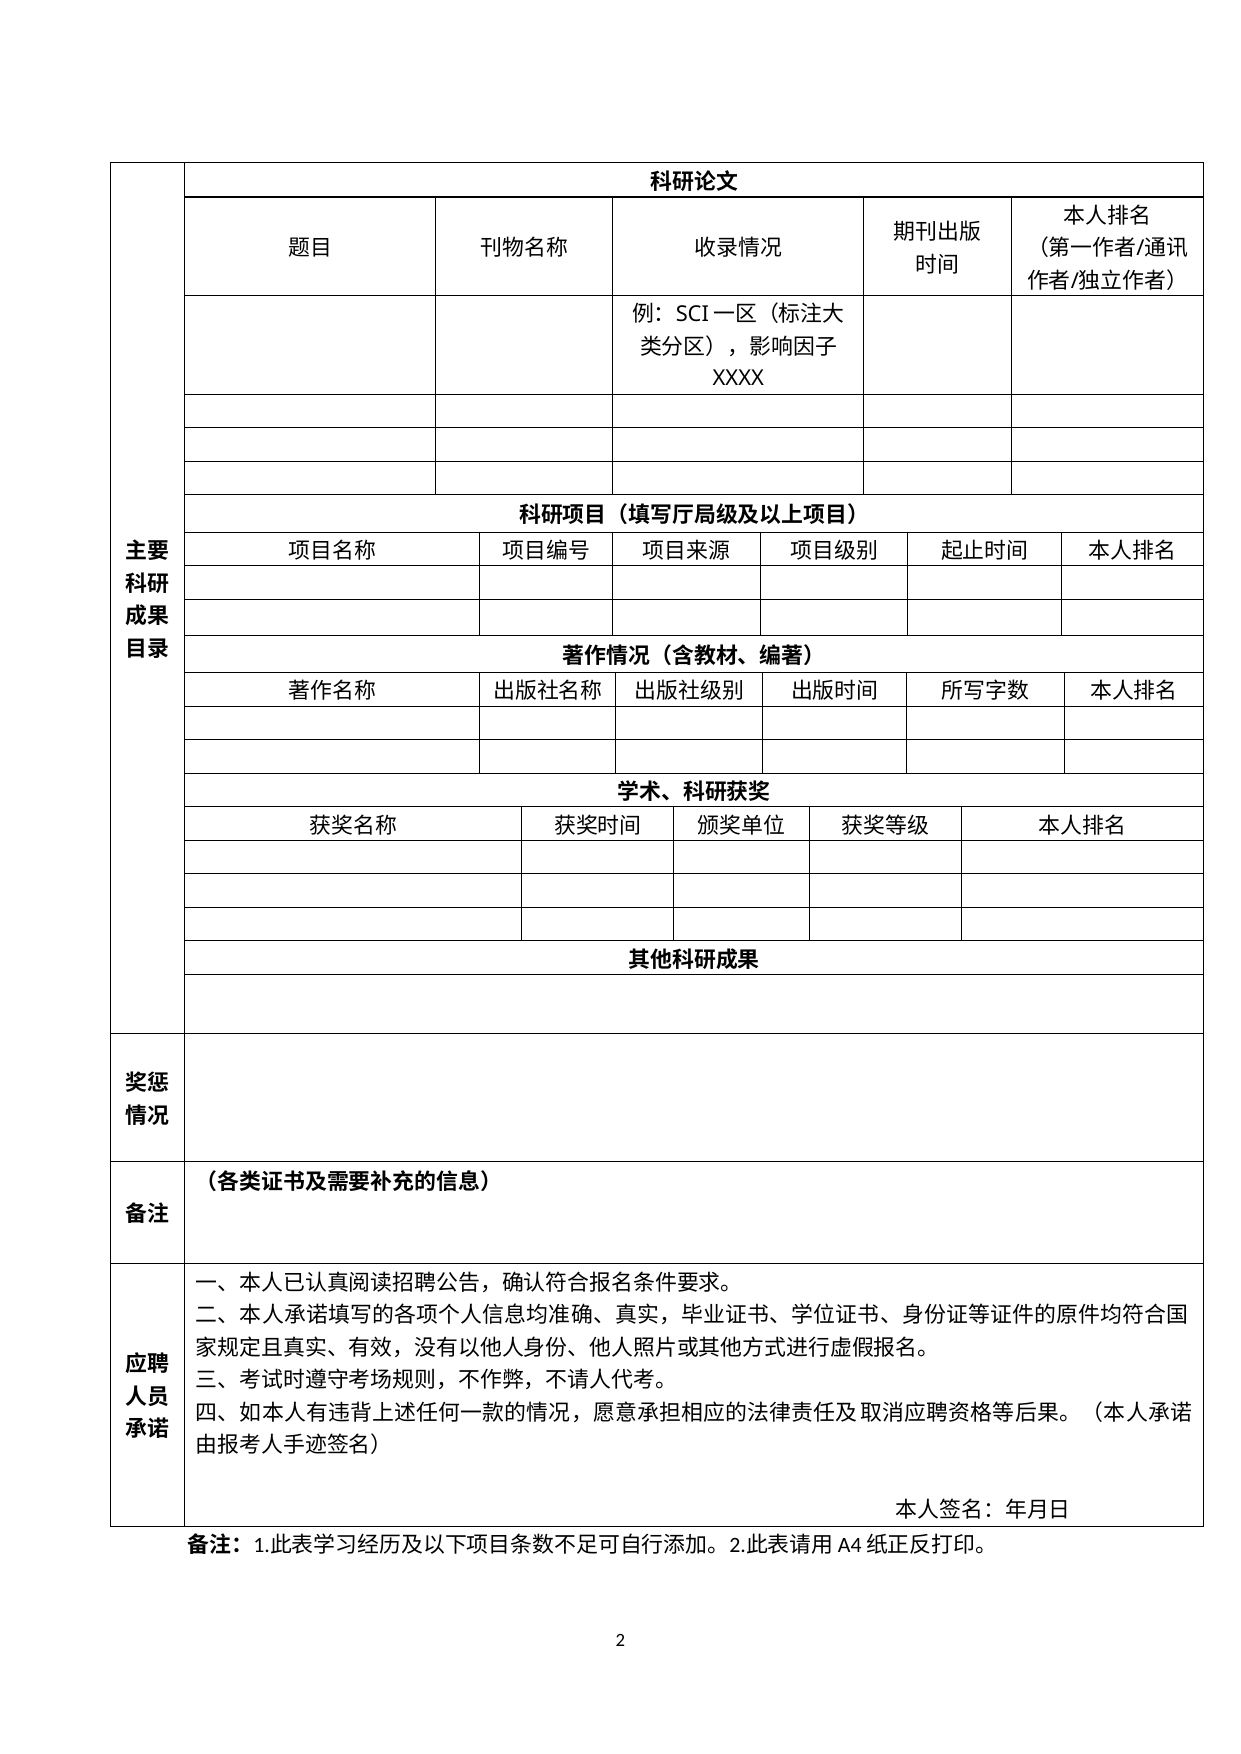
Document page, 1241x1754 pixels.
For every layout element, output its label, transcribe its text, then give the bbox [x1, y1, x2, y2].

table_cell 起止时间 [908, 533, 1061, 565]
table_cell [864, 462, 1011, 494]
table_cell [1012, 296, 1203, 393]
table_cell 奖惩情况 [111, 1034, 184, 1161]
table_cell [962, 841, 1203, 873]
table_cell 刊物名称 [436, 198, 612, 295]
table_cell [864, 428, 1011, 461]
table_cell 获奖时间 [522, 807, 673, 840]
table_cell [522, 908, 673, 940]
table_cell 收录情况 [613, 198, 863, 295]
table_cell [522, 841, 673, 873]
text 备注：1.此表学习经历及以下项目条数不足可自行添加。2.此表请用A4纸正反打印。 [187, 1527, 1053, 1559]
table_cell [1062, 566, 1203, 599]
table_cell [480, 707, 615, 739]
table_cell [908, 566, 1061, 599]
table_cell [1065, 707, 1203, 739]
table_cell [480, 566, 612, 599]
table_cell [613, 462, 863, 494]
table_cell [185, 600, 479, 634]
table_cell [185, 975, 1203, 1033]
table_cell [907, 740, 1064, 773]
table_cell 本人排名 [962, 807, 1203, 840]
table_cell [674, 841, 809, 873]
table_cell [810, 874, 961, 907]
table_cell [185, 296, 435, 393]
table_cell [613, 428, 863, 461]
table_cell 所写字数 [907, 673, 1064, 706]
table_cell [616, 740, 762, 773]
table_cell [436, 395, 612, 427]
table_cell 著作名称 [185, 673, 479, 706]
table_cell [761, 600, 907, 634]
table_cell [674, 908, 809, 940]
table_cell [962, 874, 1203, 907]
table_cell [480, 600, 612, 634]
table_cell [185, 566, 479, 599]
table_cell 获奖名称 [185, 807, 521, 840]
table_cell 一、本人已认真阅读招聘公告，确认符合报名条件要求。 二、本人承诺填写的各项个人信息均准确、真实，毕业证书、学位证书、身份证等证件的原件均符合国家规定且真实、有效，没有以他人身份、他人照片或其他方式进行虚假报名。 三、考试时遵守考场规则，不作弊，不请人代考。 四、如本人有违背上述任何一款的情况，愿意承担相应的法律责任及取消应聘资格等后果。（本人承诺由报考人手迹签名） 本人签名：年月日 [185, 1264, 1203, 1526]
table_header 科研论文 [185, 163, 1203, 196]
table_cell [810, 908, 961, 940]
table_cell 获奖等级 [810, 807, 961, 840]
table_cell [613, 566, 760, 599]
table_cell [436, 296, 612, 393]
table_header 主要科研成果目录 [111, 163, 184, 1033]
table_cell 著作情况（含教材、编著） [185, 636, 1203, 672]
table_cell [908, 600, 1061, 634]
table_cell [1065, 740, 1203, 773]
table_cell [763, 740, 906, 773]
table_cell [907, 707, 1064, 739]
table_cell [436, 462, 612, 494]
table_cell 本人排名 [1065, 673, 1203, 706]
table_cell [185, 874, 521, 907]
table_cell [185, 395, 435, 427]
table_cell 本人排名 [1062, 533, 1203, 565]
table_cell [185, 707, 479, 739]
table_cell [185, 841, 521, 873]
table_cell [761, 566, 907, 599]
table_cell 项目编号 [480, 533, 612, 565]
table_cell [1062, 600, 1203, 634]
table_cell 科研项目（填写厅局级及以上项目） [185, 495, 1203, 532]
table_cell [864, 296, 1011, 393]
table_cell [616, 707, 762, 739]
table_cell [1012, 395, 1203, 427]
table_cell [185, 1034, 1203, 1161]
table_cell 备注 [111, 1162, 184, 1263]
table_cell 项目名称 [185, 533, 479, 565]
table_cell [674, 874, 809, 907]
table_cell [436, 428, 612, 461]
table_cell [864, 395, 1011, 427]
table_cell 出版社名称 [480, 673, 615, 706]
table_cell 本人排名 （第一作者/通讯作者/独立作者） [1012, 198, 1203, 295]
table_cell [763, 707, 906, 739]
table_cell 出版时间 [763, 673, 906, 706]
table_cell 颁奖单位 [674, 807, 809, 840]
table_cell 题目 [185, 198, 435, 295]
table_cell 其他科研成果 [185, 941, 1203, 974]
table_cell [1012, 428, 1203, 461]
table_cell 出版社级别 [616, 673, 762, 706]
table_cell [185, 908, 521, 940]
table_cell 例：SCI一区（标注大类分区），影响因子XXXX [613, 296, 863, 393]
table_cell 应聘人员承诺 [111, 1264, 184, 1526]
table_cell [1012, 462, 1203, 494]
table_cell [185, 428, 435, 461]
table_cell [962, 908, 1203, 940]
table_cell [810, 841, 961, 873]
table_cell [613, 395, 863, 427]
table_cell [522, 874, 673, 907]
table_cell 项目来源 [613, 533, 760, 565]
table_cell [185, 740, 479, 773]
table_cell 期刊出版 时间 [864, 198, 1011, 295]
table_cell 项目级别 [761, 533, 907, 565]
table_cell [185, 462, 435, 494]
table_cell 学术、科研获奖 [185, 774, 1203, 806]
table_cell （各类证书及需要补充的信息） [185, 1162, 1203, 1263]
table_cell [480, 740, 615, 773]
table_cell [613, 600, 760, 634]
